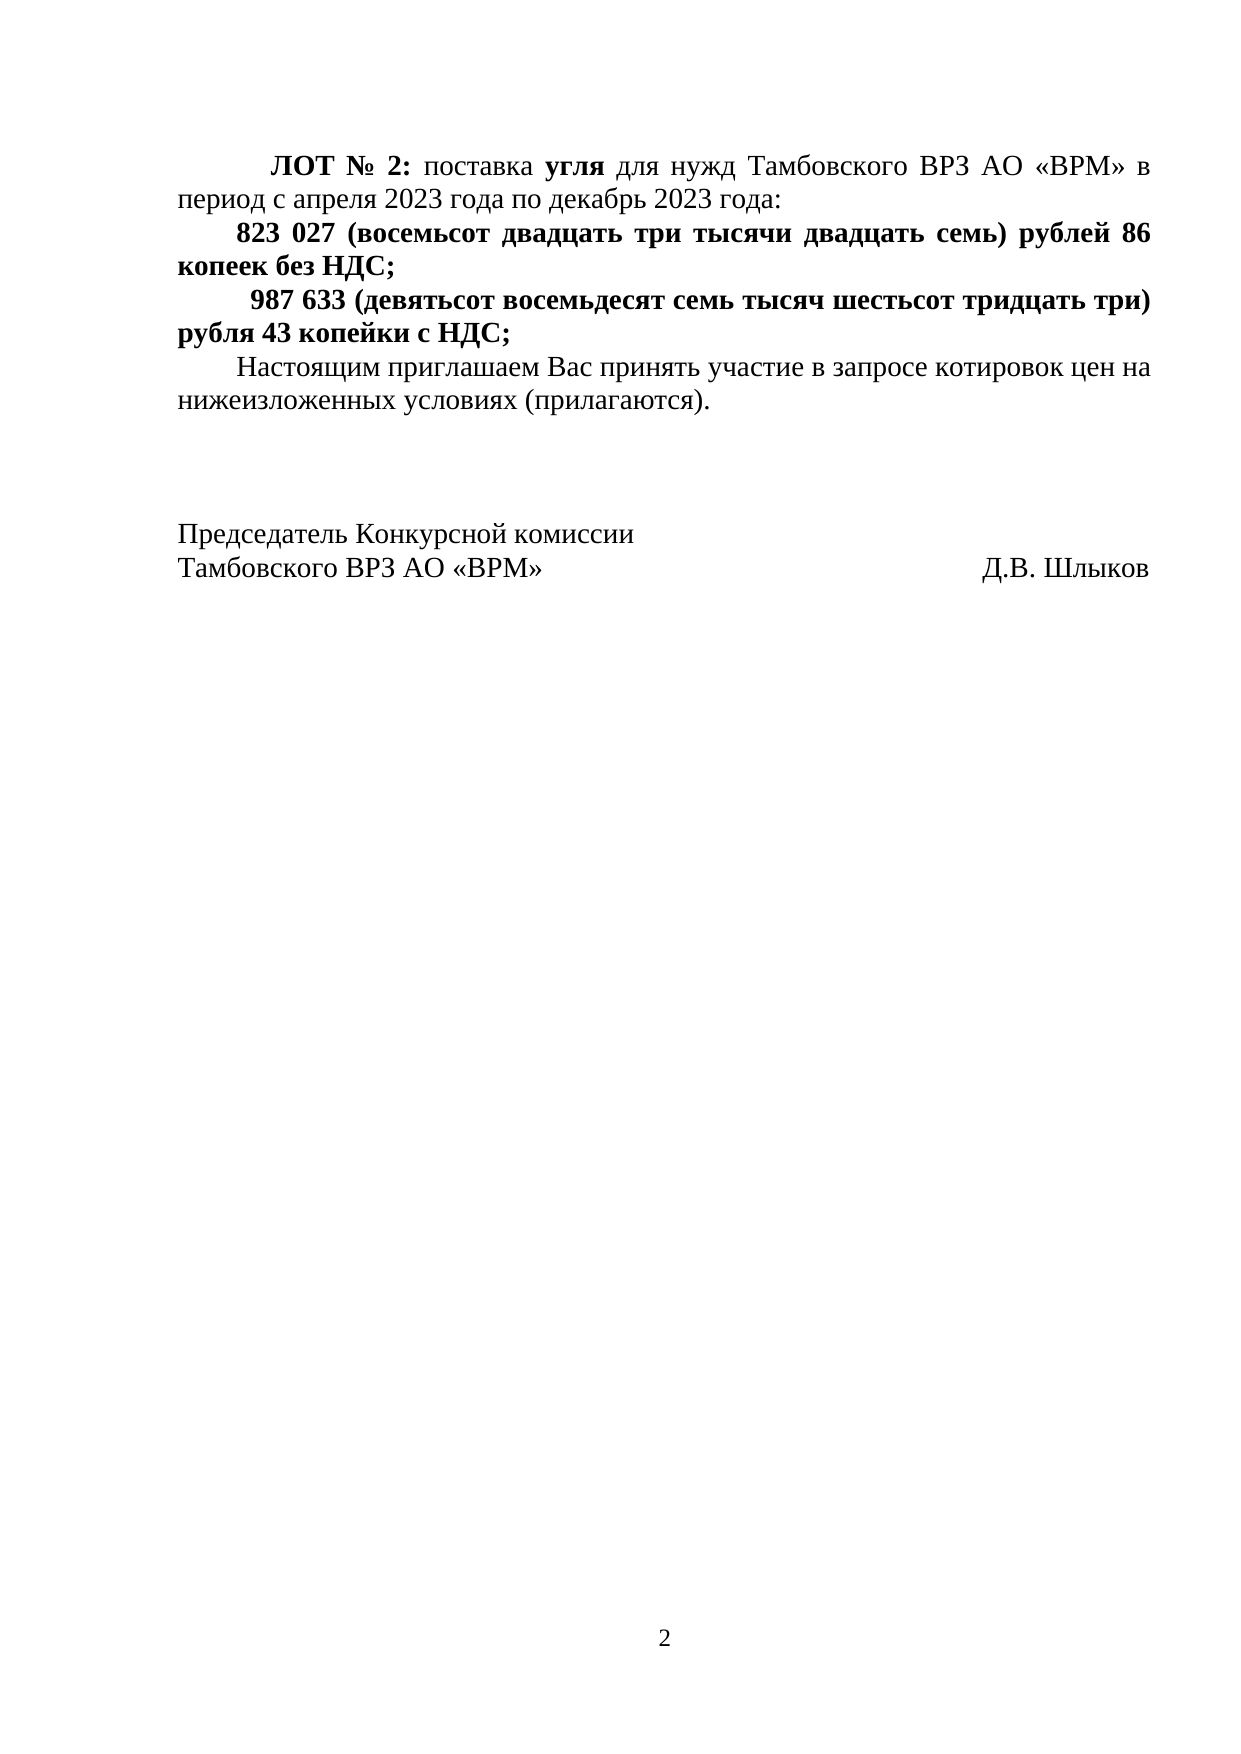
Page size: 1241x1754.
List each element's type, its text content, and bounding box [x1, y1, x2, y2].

text 987 633 (девятьсот восемьдесят семь тысяч шестьсот тридцать три) рубля 43 копейки с НДС; [177, 282, 1152, 349]
text 823 027 (восемьсот двадцать три тысячи двадцать семь) рублей 86 копеек без НДС; [177, 215, 1152, 282]
text Настоящим приглашаем Вас принять участие в запросе котировок цен на нижеизложенных условиях (прилагаются). [177, 349, 1152, 416]
text Председатель Конкурсной комиссии [177, 517, 1152, 550]
text ЛОТ № 2: поставка угля для нужд Тамбовского ВРЗ АО «ВРМ» в период с апреля 2023 года по декабрь 2023 года: [177, 148, 1152, 215]
text Тамбовского ВРЗ АО «ВРМ» Д.В. Шлыков [177, 550, 1152, 584]
